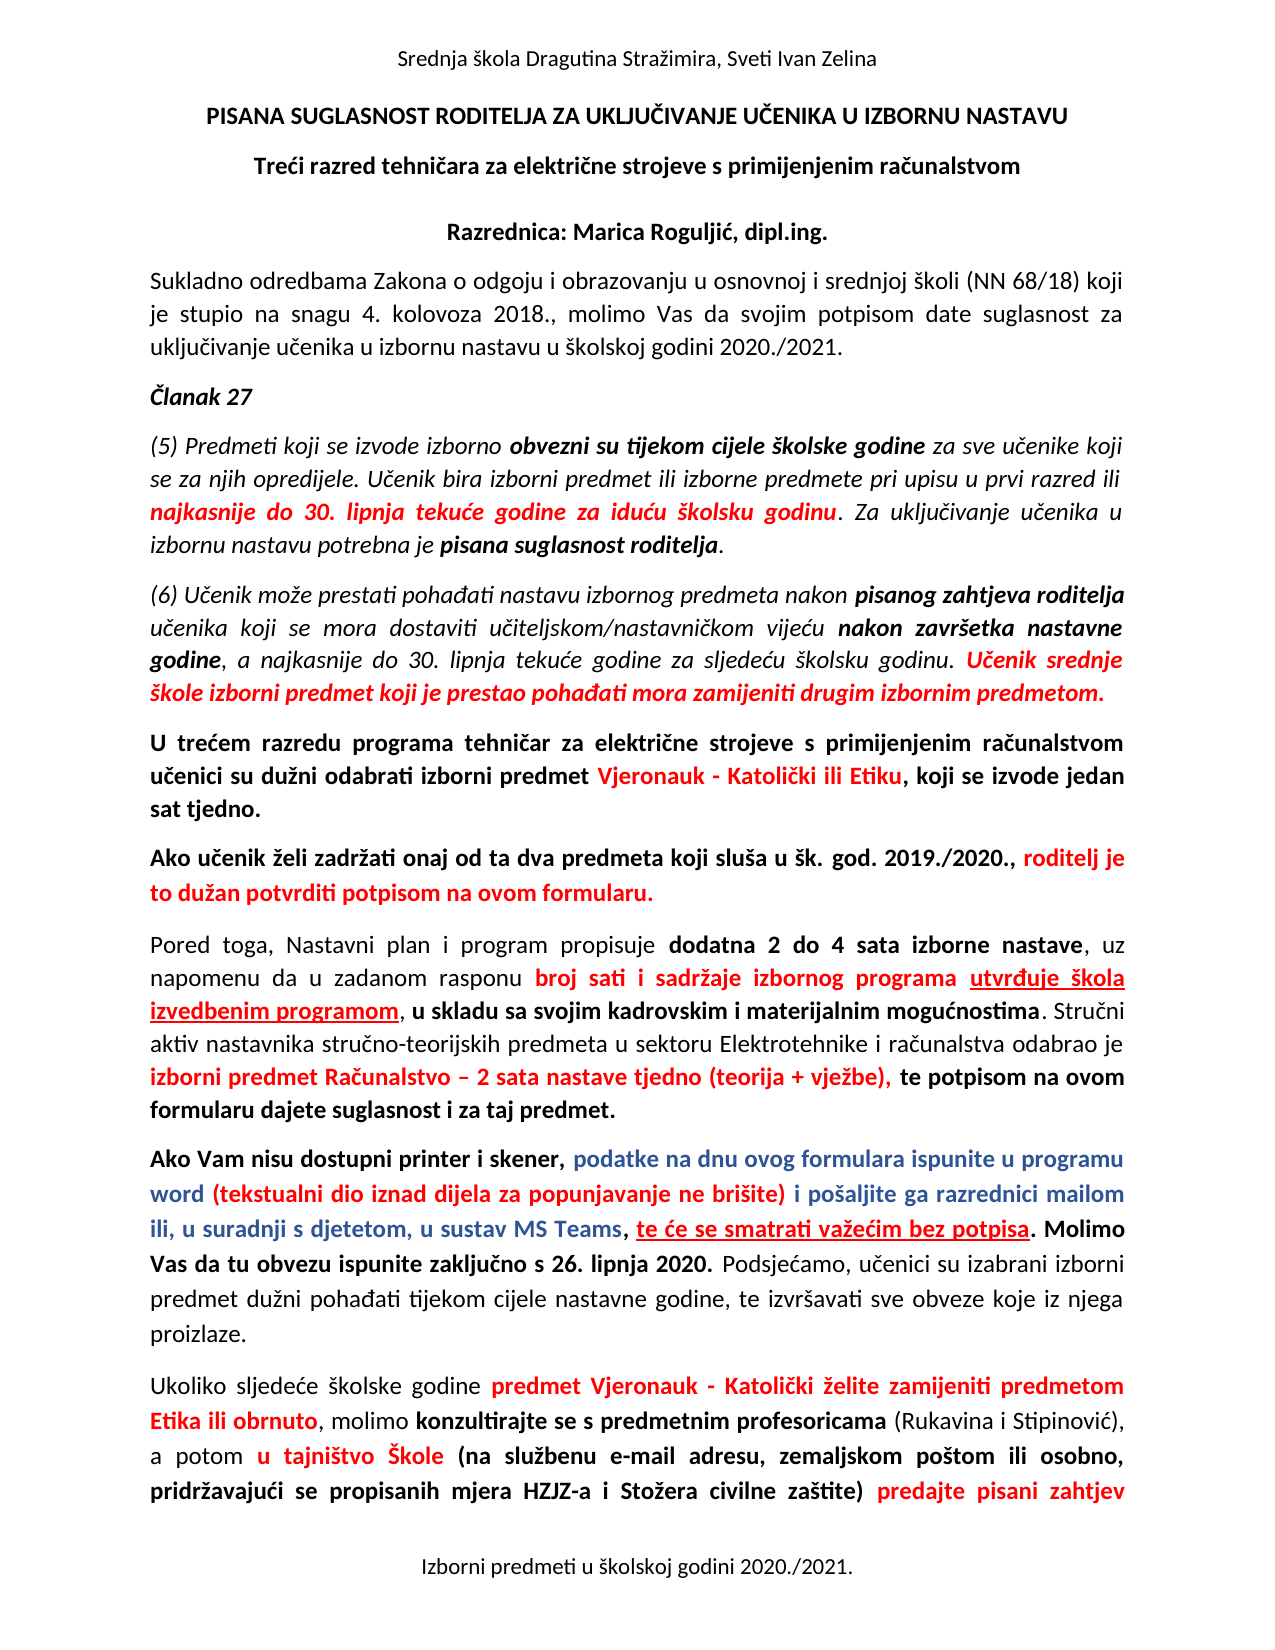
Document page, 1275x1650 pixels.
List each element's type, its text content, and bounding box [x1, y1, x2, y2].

list Treći razred tehničara za električne strojeve s primijenjenim računalstvom [150, 150, 1125, 181]
text (6) Učenik može prestati pohađati nastavu izbornog predmeta nakon pisanog zahtjeva roditelja učenika koji se mora dostaviti učiteljskom/nastavničkom vijeću nakon završetka nastavne godine, a najkasnije do 30. lipnja tekuće godine za sljedeću školsku godinu. Učenik srednje škole izborni predmet koji je prestao pohađati mora zamijeniti drugim izbornim predmetom. [150, 579, 1125, 708]
text Pored toga, Nastavni plan i program propisuje dodatna 2 do 4 sata izborne nastave, uz napomenu da u zadanom rasponu broj sati i sadržaje izbornog programa utvrđuje škola izvedbenim programom, u skladu sa svojim kadrovskim i materijalnim mogućnostima. Stručni aktiv nastavnika stručno-teorijskih predmeta u sektoru Elektrotehnike i računalstva odabrao je izborni predmet Računalstvo – 2 sata nastave tjedno (teorija + vježbe), te potpisom na ovom formularu dajete suglasnost i za taj predmet. [150, 929, 1125, 1124]
text U trećem razredu programa tehničar za električne strojeve s primijenjenim računalstvom učenici su dužni odabrati izborni predmet Vjeronauk - Katolički ili Etiku, koji se izvode jedan sat tjedno. [150, 727, 1125, 823]
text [150, 1370, 1125, 1506]
text Ako učenik želi zadržati onaj od ta dva predmeta koji sluša u šk. god. 2019./2020., roditelj je to dužan potvrditi potpisom na ovom formularu. [150, 842, 1125, 908]
text (5) Predmeti koji se izvode izborno obvezni su tijekom cijele školske godine za sve učenike koji se za njih opredijele. Učenik bira izborni predmet ili izborne predmete pri upisu u prvi razred ili najkasnije do 30. lipnja tekuće godine za iduću školsku godinu. Za uključivanje učenika u izbornu nastavu potrebna je pisana suglasnost roditelja. [150, 430, 1125, 560]
text PISANA SUGLASNOST RODITELJA ZA UKLJUČIVANJE UČENIKA U IZBORNU NASTAVU [150, 100, 1125, 131]
text Sukladno odredbama Zakona o odgoju i obrazovanju u osnovnoj i srednjoj školi (NN 68/18) koji je stupio na snagu 4. kolovoza 2018., molimo Vas da svojim potpisom date suglasnost za uključivanje učenika u izbornu nastavu u školskoj godini 2020./2021. [150, 265, 1125, 362]
text Članak 27 [150, 381, 1125, 411]
list Razrednica: Marica Roguljić, dipl.ing. [150, 216, 1125, 246]
text Ako Vam nisu dostupni printer i skener, podatke na dnu ovog formulara ispunite u programu word (tekstualni dio iznad dijela za popunjavanje ne brišite) i pošaljite ga razrednici mailom ili, u suradnji s djetetom, u sustav MS Teams, te će se smatrati važećim bez potpisa. Molimo Vas da tu obvezu ispunite zaključno s 26. lipnja 2020. Podsjećamo, učenici su izabrani izborni predmet dužni pohađati tijekom cijele nastavne godine, te izvršavati sve obveze koje iz njega proizlaze. [150, 1143, 1125, 1349]
